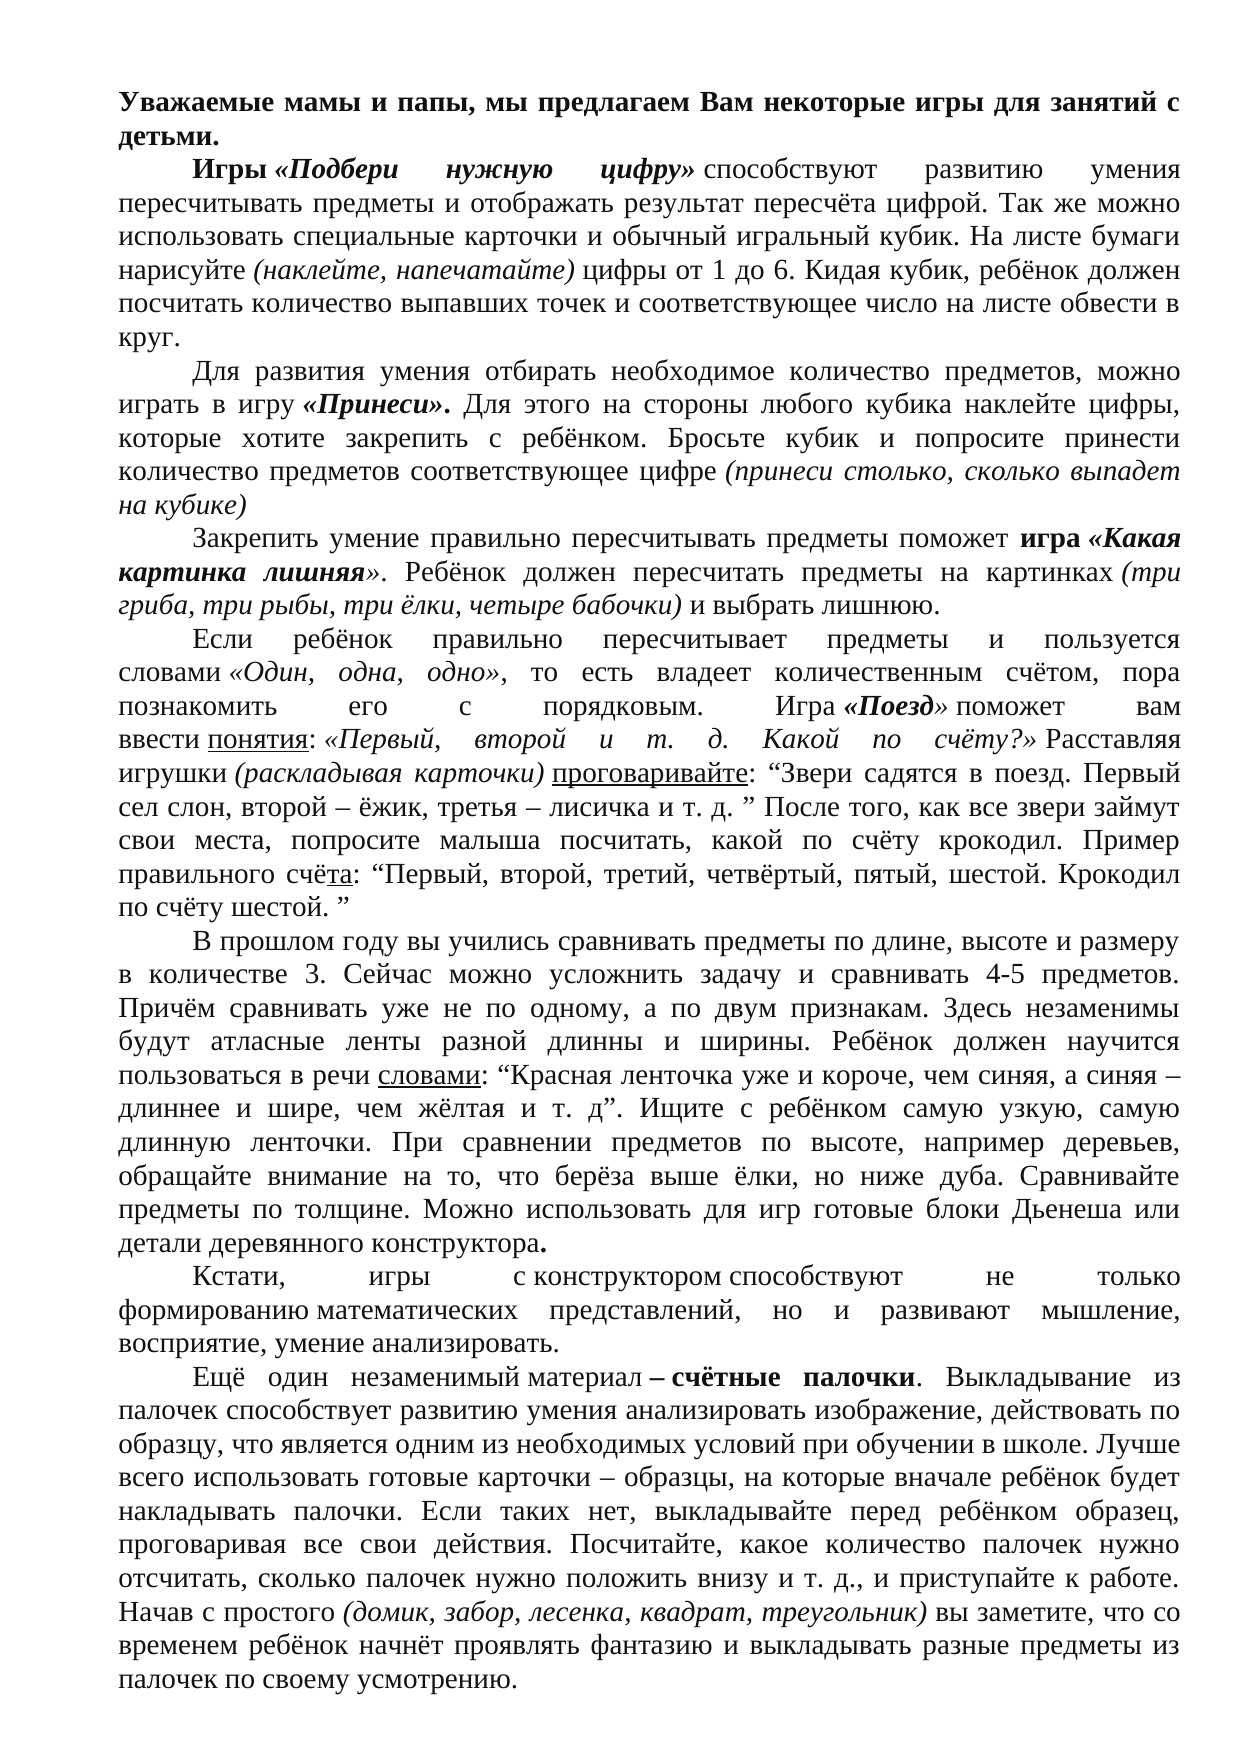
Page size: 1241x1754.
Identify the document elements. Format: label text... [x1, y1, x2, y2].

text В прошлом году вы учились сравнивать предметы по длине, высоте и размеру в количестве 3. Сейчас можно усложнить задачу и сравнивать 4-5 предметов. Причём сравнивать уже не по одному, а по двум признакам. Здесь незаменимы будут атласные ленты разной длинны и ширины. Ребёнок должен научится пользоваться в речи словами: “Красная ленточка уже и короче, чем синяя, а синяя – длиннее и шире, чем жёлтая и т. д”. Ищите с ребёнком самую узкую, самую длинную ленточки. При сравнении предметов по высоте, например деревьев, обращайте внимание на то, что берёза выше ёлки, но ниже дуба. Сравнивайте предметы по толщине. Можно использовать для игр готовые блоки Дьенеша или детали деревянного конструктора. [118, 923, 1181, 1258]
text Уважаемые мамы и папы, мы предлагаем Вам некоторые игры для занятий с детьми. [118, 84, 1181, 151]
text Ещё один незаменимый материал – счётные палочки. Выкладывание из палочек способствует развитию умения анализировать изображение, действовать по образцу, что является одним из необходимых условий при обучении в школе. Лучше всего использовать готовые карточки – образцы, на которые вначале ребёнок будет накладывать палочки. Если таких нет, выкладывайте перед ребёнком образец, проговаривая все свои действия. Посчитайте, какое количество палочек нужно отсчитать, сколько палочек нужно положить внизу и т. д., и приступайте к работе. Начав с простого (домик, забор, лесенка, квадрат, треугольник) вы заметите, что со временем ребёнок начнёт проявлять фантазию и выкладывать разные предметы из палочек по своему усмотрению. [118, 1359, 1181, 1694]
text Для развития умения отбирать необходимое количество предметов, можно играть в игру «Принеси». Для этого на стороны любого кубика наклейте цифры, которые хотите закрепить с ребёнком. Бросьте кубик и попросите принести количество предметов соответствующее цифре (принеси столько, сколько выпадет на кубике) [118, 353, 1181, 520]
text Кстати, игры с конструктором способствуют не только формированию математических представлений, но и развивают мышление, восприятие, умение анализировать. [118, 1258, 1181, 1359]
text Если ребёнок правильно пересчитывает предметы и пользуется словами «Один, одна, одно», то есть владеет количественным счётом, пора познакомить его с порядковым. Игра «Поезд» поможет вам ввести понятия: «Первый, второй и т. д. Какой по счёту?» Расставляя игрушки (раскладывая карточки) проговаривайте: “Звери садятся в поезд. Первый сел слон, второй – ёжик, третья – лисичка и т. д. ” После того, как все звери займут свои места, попросите малыша посчитать, какой по счёту крокодил. Пример правильного счёта: “Первый, второй, третий, четвёртый, пятый, шестой. Крокодил по счёту шестой. ” [118, 621, 1181, 923]
text Игры «Подбери нужную цифру» способствуют развитию умения пересчитывать предметы и отображать результат пересчёта цифрой. Так же можно использовать специальные карточки и обычный игральный кубик. На листе бумаги нарисуйте (наклейте, напечатайте) цифры от 1 до 6. Кидая кубик, ребёнок должен посчитать количество выпавших точек и соответствующее число на листе обвести в круг. [118, 151, 1181, 353]
text Закрепить умение правильно пересчитывать предметы поможет игра «Какая картинка лишняя». Ребёнок должен пересчитать предметы на картинках (три гриба, три рыбы, три ёлки, четыре бабочки) и выбрать лишнюю. [118, 520, 1181, 621]
